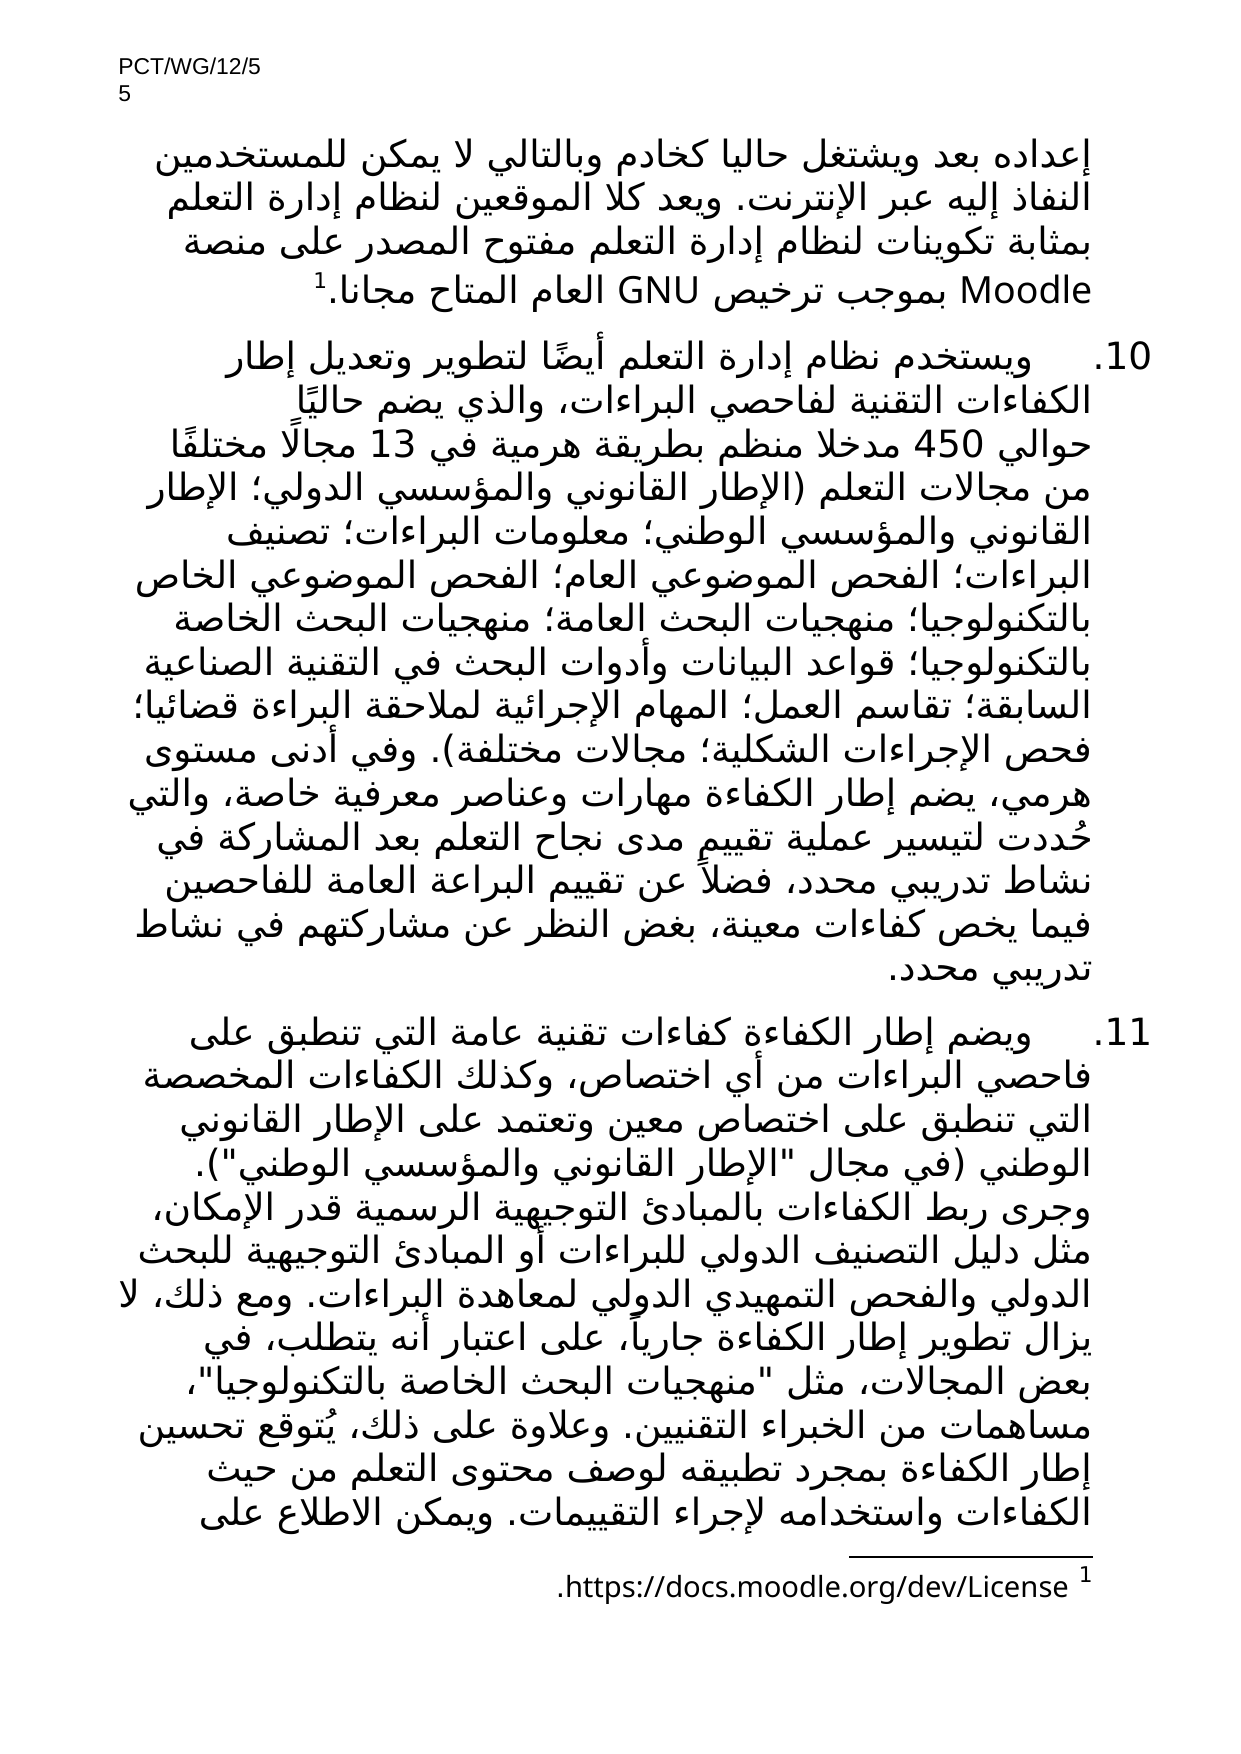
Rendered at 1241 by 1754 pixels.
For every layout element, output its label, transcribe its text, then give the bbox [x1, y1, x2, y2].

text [118, 132, 1092, 314]
text ويستخدم نظام إدارة التعلم أيضًا لتطوير وتعديل إطار الكفاءات التقنية لفاحصي البراءات، والذي يضم حاليًا حوالي 450 مدخلا منظم بطريقة هرمية في 13 مجالًا مختلفًا من مجالات التعلم (الإطار القانوني والمؤسسي الدولي؛ الإطار القانوني والمؤسسي الوطني؛ معلومات البراءات؛ تصنيف البراءات؛ الفحص الموضوعي العام؛ الفحص الموضوعي الخاص بالتكنولوجيا؛ منهجيات البحث العامة؛ منهجيات البحث الخاصة بالتكنولوجيا؛ قواعد البيانات وأدوات البحث في التقنية الصناعية السابقة؛ تقاسم العمل؛ المهام الإجرائية لملاحقة البراءة قضائيا؛ فحص الإجراءات الشكلية؛ مجالات مختلفة). وفي أدنى مستوى هرمي، يضم إطار الكفاءة مهارات وعناصر معرفية خاصة، والتي حُددت لتيسير عملية تقييم مدى نجاح التعلم بعد المشاركة في نشاط تدريبي محدد، فضلاً عن تقييم البراعة العامة للفاحصين فيما يخص كفاءات معينة، بغض النظر عن مشاركتهم في نشاط تدريبي محدد. [118, 335, 1092, 990]
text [118, 1011, 1092, 1534]
